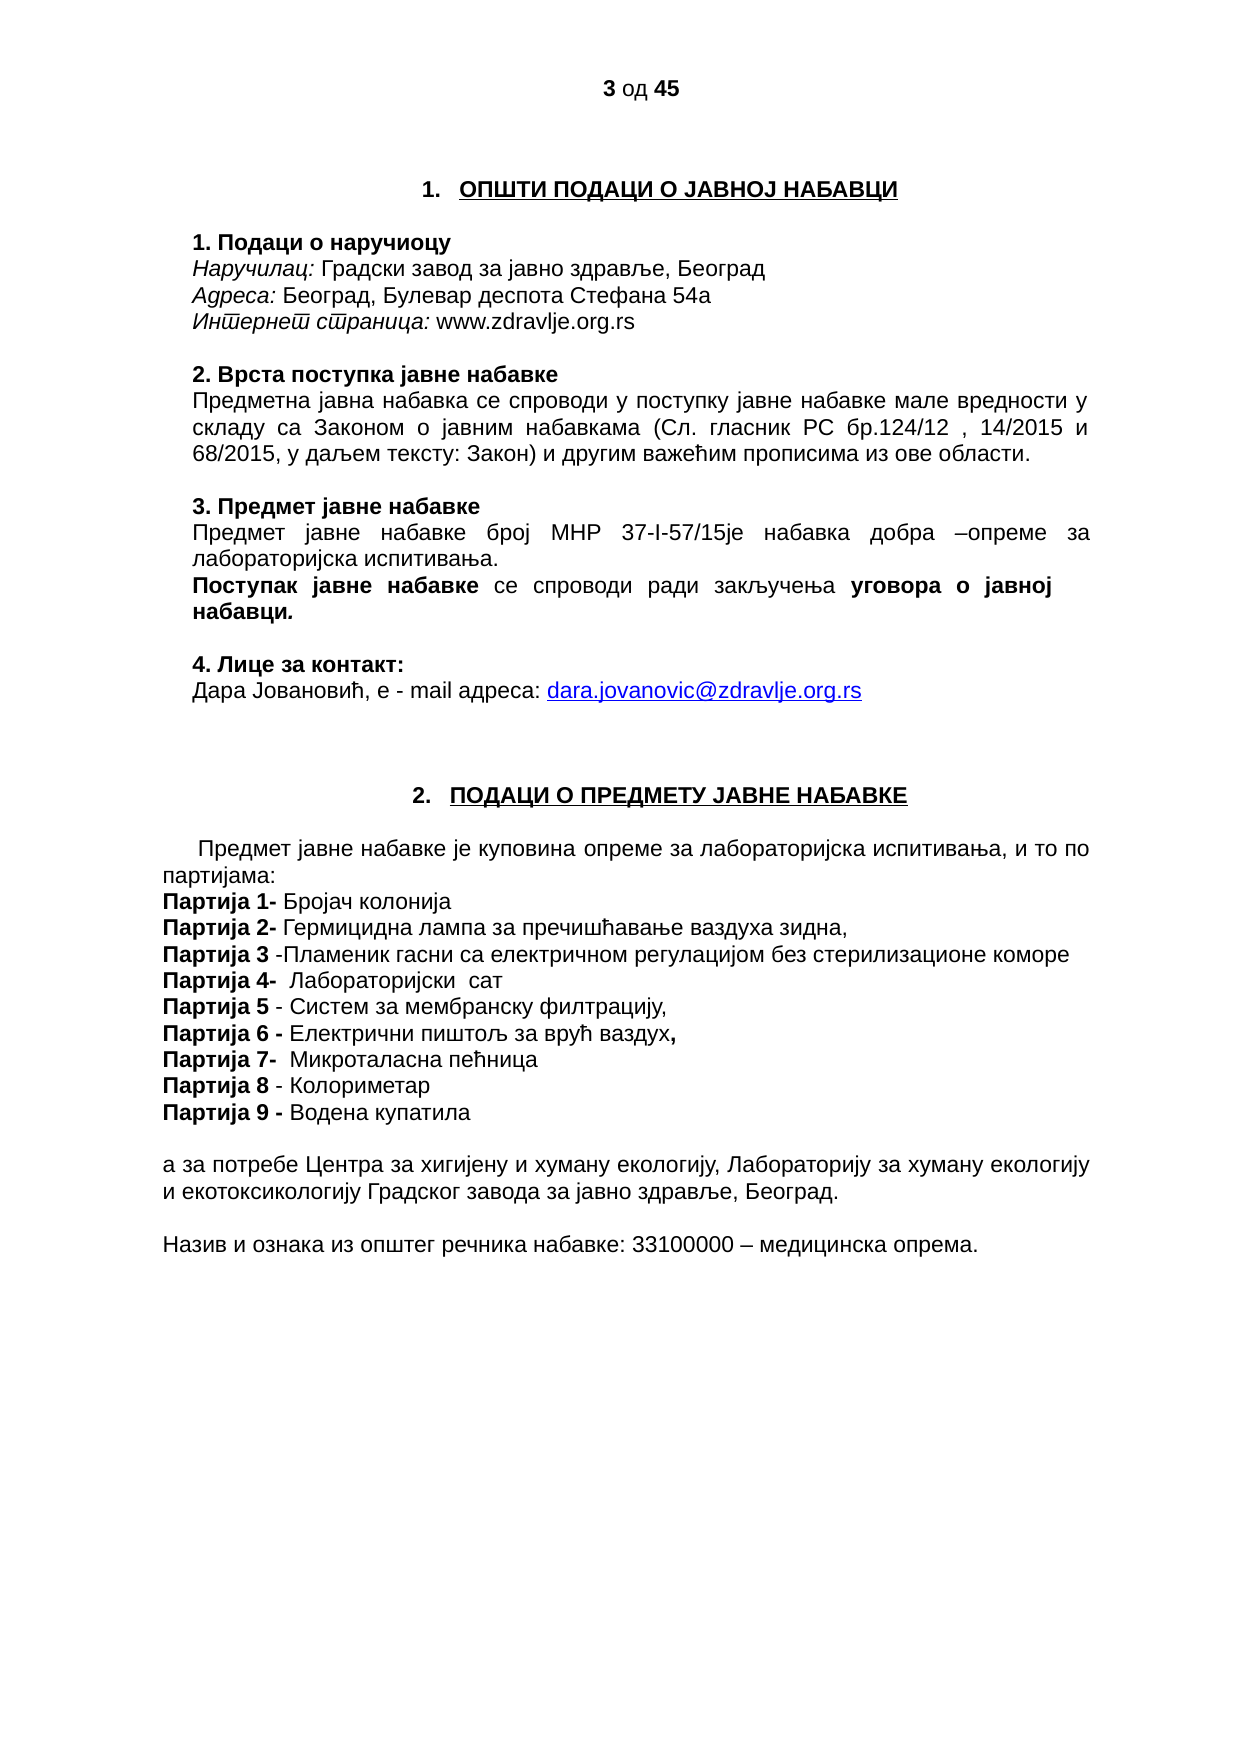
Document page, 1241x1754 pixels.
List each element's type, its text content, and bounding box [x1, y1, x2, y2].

text Партија 4- Лабораторијски сат [162, 967, 1090, 993]
text Партија 8 - Колориметар [162, 1072, 1090, 1099]
text 1. Подаци о наручиоцу [192, 229, 1090, 255]
text а за потребе Центра за хигијену и хуману екологију, Лабораторију за хуману екологију и екотоксикологију Градског завода за јавно здравље, Београд. [162, 1151, 1090, 1204]
text Партија 2- Гермицидна лампа за пречишћавање ваздуха зидна, [162, 914, 1090, 941]
text Партија 1- Бројач колонија [162, 888, 1090, 914]
text Наручилац: Градски завод за јавно здравље, Београд [192, 255, 1090, 282]
text Партија 5 - Систем за мембранску филтрацију, [162, 993, 1090, 1020]
text Интернет страница: www.zdravlje.org.rs [192, 308, 1090, 334]
text 4. Лице за контакт: [192, 651, 1090, 677]
text Партија 9 - Водена купатила [162, 1099, 1090, 1125]
text Партија 6 - Електрични пиштољ за врућ ваздух, [162, 1020, 1090, 1046]
list ОПШТИ ПОДАЦИ О ЈАВНОЈ НАБАВЦИ [229, 176, 1090, 203]
text 2. Врста поступка јавне набавке [192, 361, 1090, 387]
text Поступак јавне набавке се спроводи ради закључења уговора о јавној набавци. [192, 572, 1052, 624]
text Предметна јавна набавка се спроводи у поступку јавне набавке мале вредности у складу са Законом о јавним набавкама (Сл. гласник РС бр.124/12 , 14/2015 и 68/2015, у даљем тексту: Закон) и другим важећим прописима из ове области. [192, 387, 1089, 466]
text Партија 3 -Пламеник гасни са електричном регулацијом без стерилизационе коморе [162, 941, 1090, 967]
text Дара Јовановић, е - mail адреса: dara.jovanovic@zdravlje.org.rs [192, 677, 1090, 703]
text Партија 7- Микроталасна пећница [162, 1046, 1090, 1072]
text 3. Предмет јавне набавке [192, 493, 1090, 519]
list Назив и ознака из општег речника набавке: 33100000 – медицинска опрема. [162, 1231, 1090, 1257]
text Адреса: Београд, Булевар деспота Стефана 54а [192, 282, 1090, 308]
list ПОДАЦИ О ПРЕДМЕТУ ЈАВНЕ НАБАВКЕ [229, 782, 1090, 809]
text Предмет јавне набавке број МНР 37-I-57/15је набавка добра –опреме за лабораторијска испитивања. [192, 519, 1090, 572]
text Предмет јавне набавке је куповина опреме за лабораторијска испитивања, и то по партијама: [162, 835, 1090, 888]
